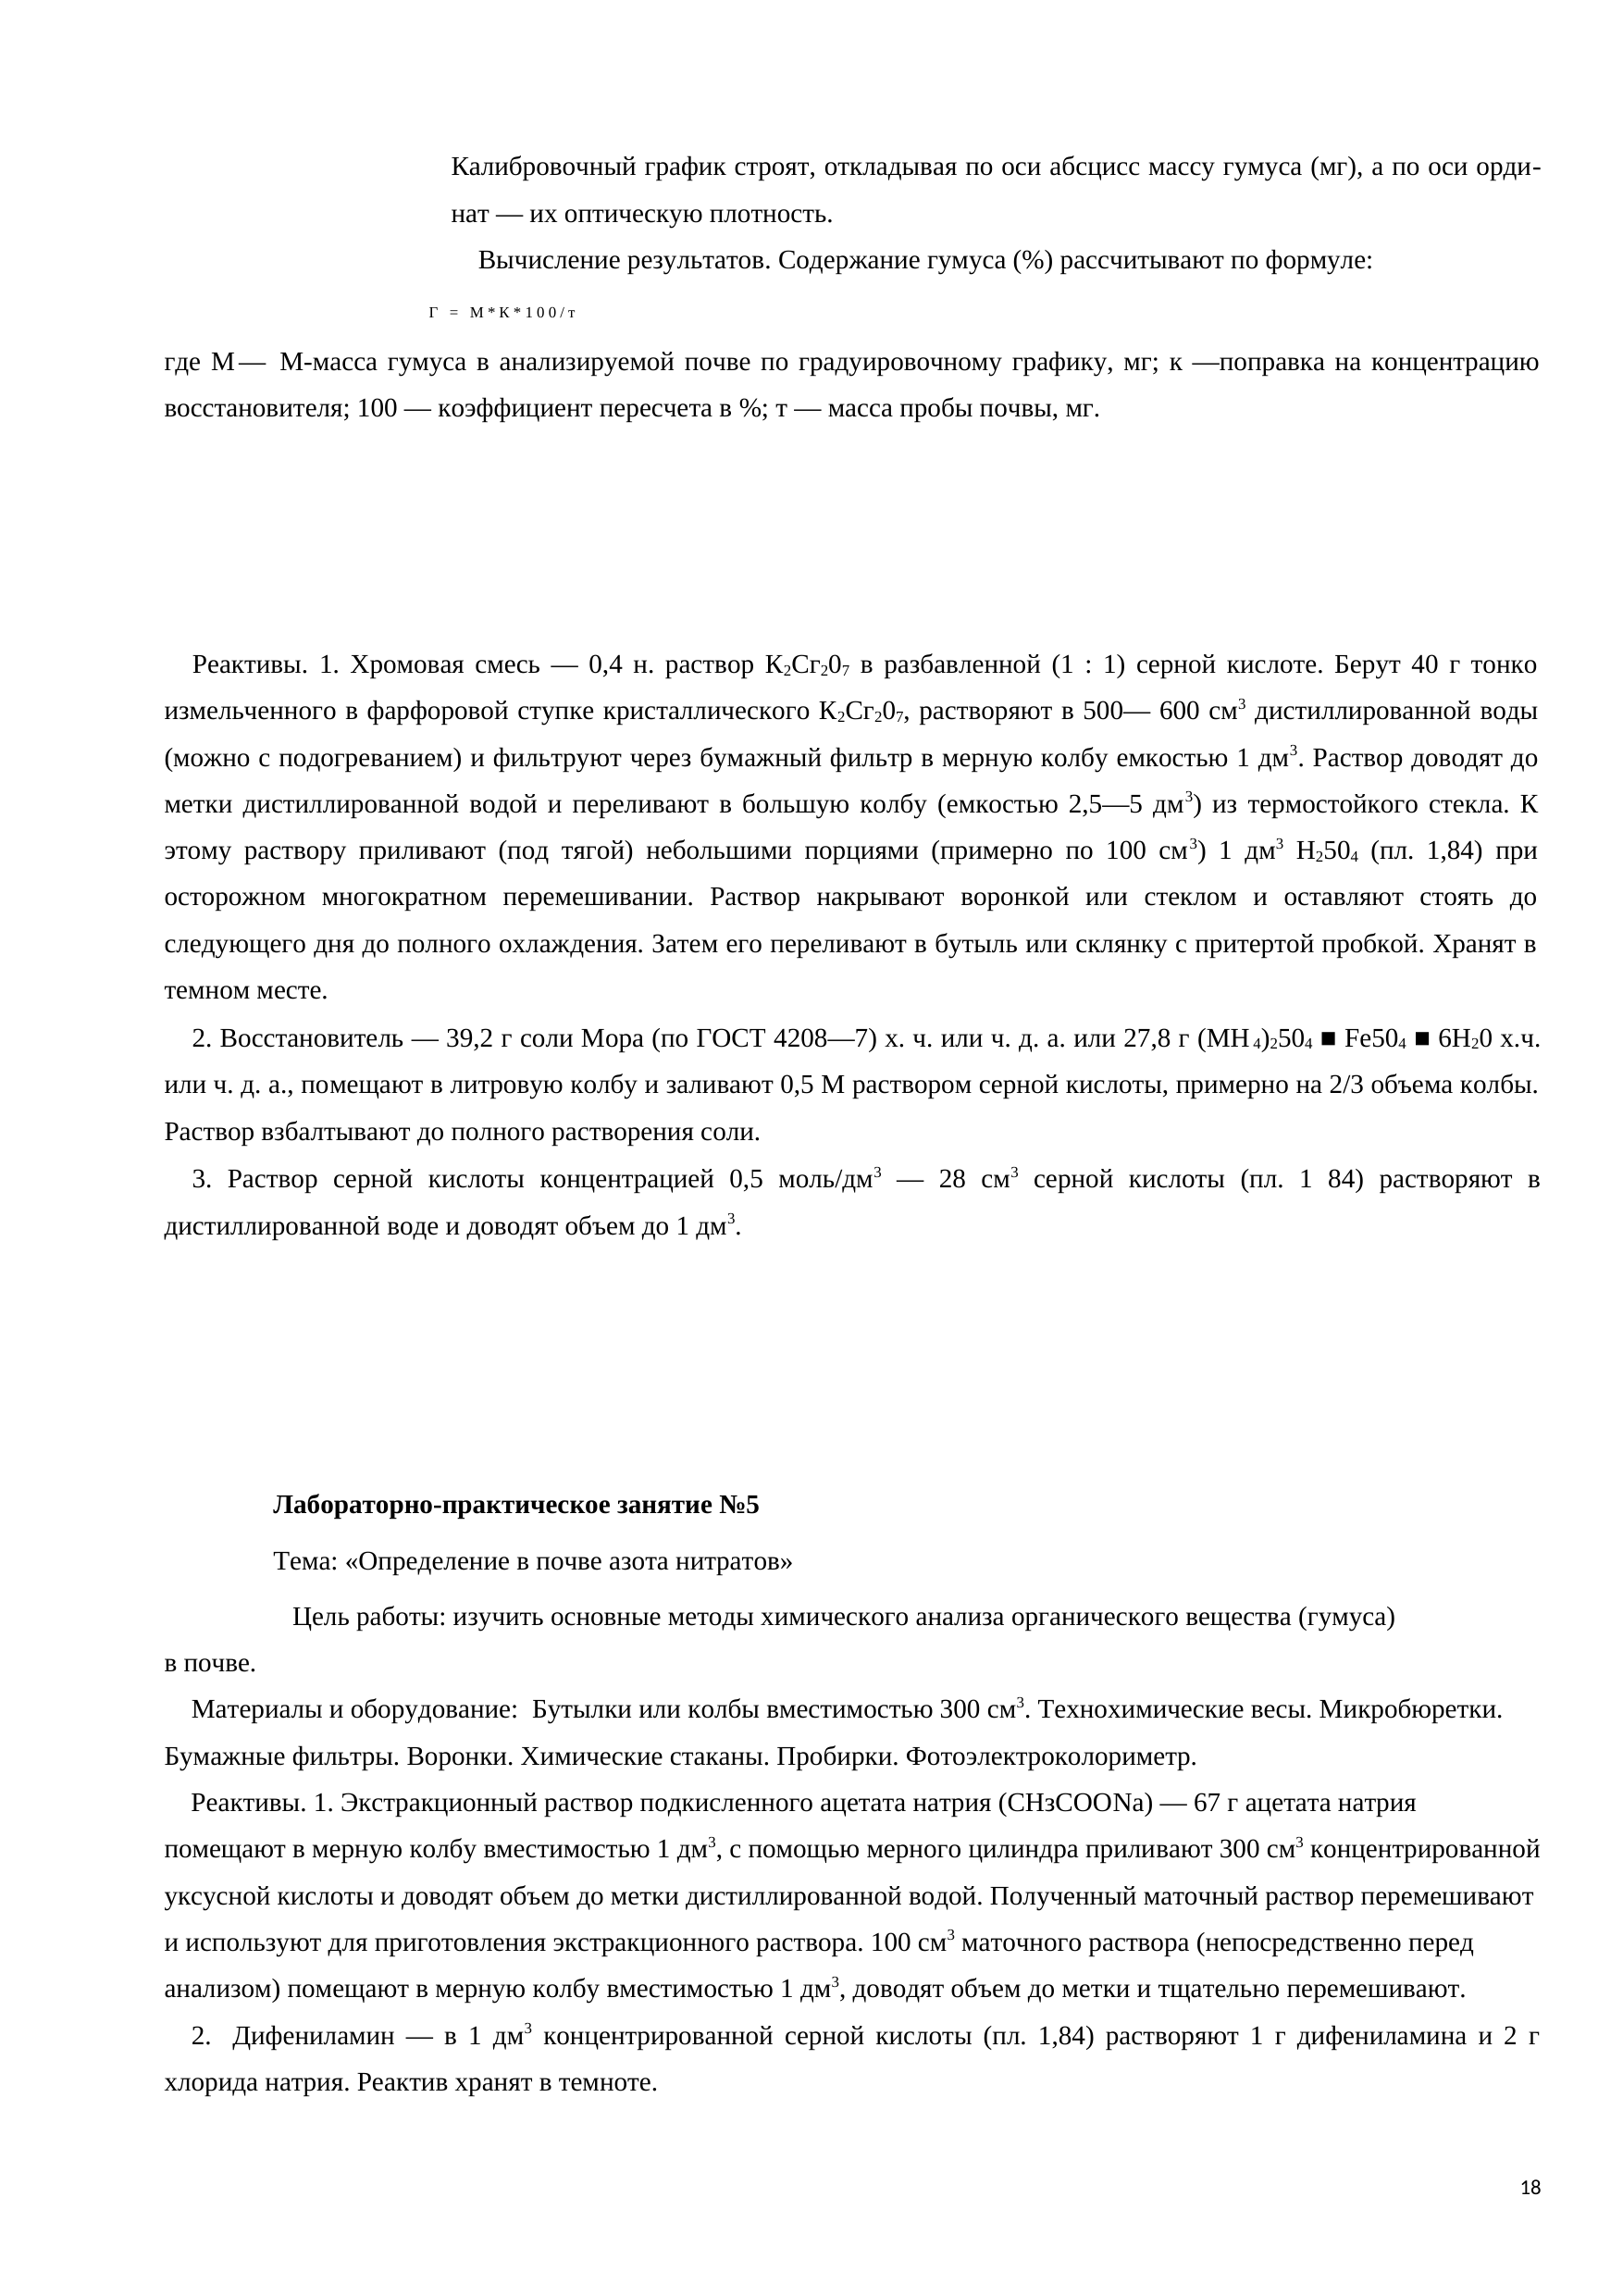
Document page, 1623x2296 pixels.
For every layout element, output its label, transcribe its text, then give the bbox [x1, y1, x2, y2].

list Дифениламин — в 1 дм3 концентрированной серной кислоты (пл. 1,84) растворяют дифениламина и хлорида натрия. Реактив хранят в темноте. [164, 2019, 1541, 2097]
text Тема: «Определение в почве азота нитратов» [273, 1545, 1402, 1575]
text 2. Восстановитель — соли Мора (по ГОСТ 4208—7) х. ч. или ч. д. а. или (МН4)2504 ■ Fе504 ■ 6Н20 х.ч. или ч. д. а., помещают в литровую колбу и заливают раствором серной кислоты, примерно на 2/3 объема колбы. Раствор взбалтывают до полного растворения соли. [164, 1022, 1541, 1146]
text Цель работы: изучить основные методы химического анализа органического вещества (гумуса) в почве. [164, 1600, 1402, 1678]
text Вычисление результатов. Содержание гумуса (%) рассчитывают по формуле: [450, 243, 1541, 275]
text Реактивы. 1. Экстракционный раствор подкисленного ацетата натрия (СНзСООNa) — ацетата натрия помещают в мерную колбу вместимостью 1 дм3, с помощью мерного цилиндра приливают 300 см3 концентрированной уксусной кислоты и доводят объем до метки дистиллированной водой. Полученный маточный раствор перемешивают и используют для приготовления экстракционного раствора. 100 см3 маточного раствора (непосредственно перед анализом) помещают в мерную колбу вместимостью 1 дм3, доводят объем до метки и тщательно перемешивают. [164, 1786, 1541, 2004]
text Г = М*К*100/т [419, 290, 1273, 321]
text 3. Раствор серной кислоты концентрацией 0,5 моль/дм3 — 28 см3 серной кислоты (пл. 1 84) растворяют в дистиллированной воде и доводят объем до 1 дм3. [164, 1162, 1541, 1240]
text Реактивы. 1. Хромовая смесь — 0,4 н. раствор К2Сг207 в разбавленной (1 : 1) серной кислоте. Берут тонко измельченного в фарфоровой ступке кристаллического К2Сг207, растворяют в 500— 600 см3 дистиллированной воды (можно с подогреванием) и фильтруют через бумажный фильтр в мерную колбу емкостью 1 дм3. Раствор доводят до метки дистиллированной водой и переливают в большую колбу (емкостью 2,5—5 дм3) из термостойкого стекла. К этому раствору приливают (под тягой) небольшими порциями (примерно по 100 см3) 1 дм3 Н2504 (пл. 1,84) при осторожном многократном перемешивании. Раствор накрывают воронкой или стеклом и оставляют стоять до следующего дня до полного охлаждения. Затем его переливают в бутыль или склянку с притертой пробкой. Хранят в темном месте. [164, 648, 1538, 1005]
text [451, 150, 1541, 228]
text где М— М-масса гумуса в анализируемой почве по градуировочному графику, мг; к —поправка на концентрацию восстановителя; 100 — коэффициент пересчета в %; т — масса пробы почвы, мг. [164, 345, 1541, 423]
text Материалы и оборудование: Бутылки или колбы вместимостью 300 см3. Технохимические весы. Микробюретки. Бумажные фильтры. Воронки. Химические стаканы. Пробирки. Фотоэлектроколориметр. [164, 1693, 1541, 1770]
text Лабораторно-практическое занятие №5 [273, 1488, 1402, 1520]
